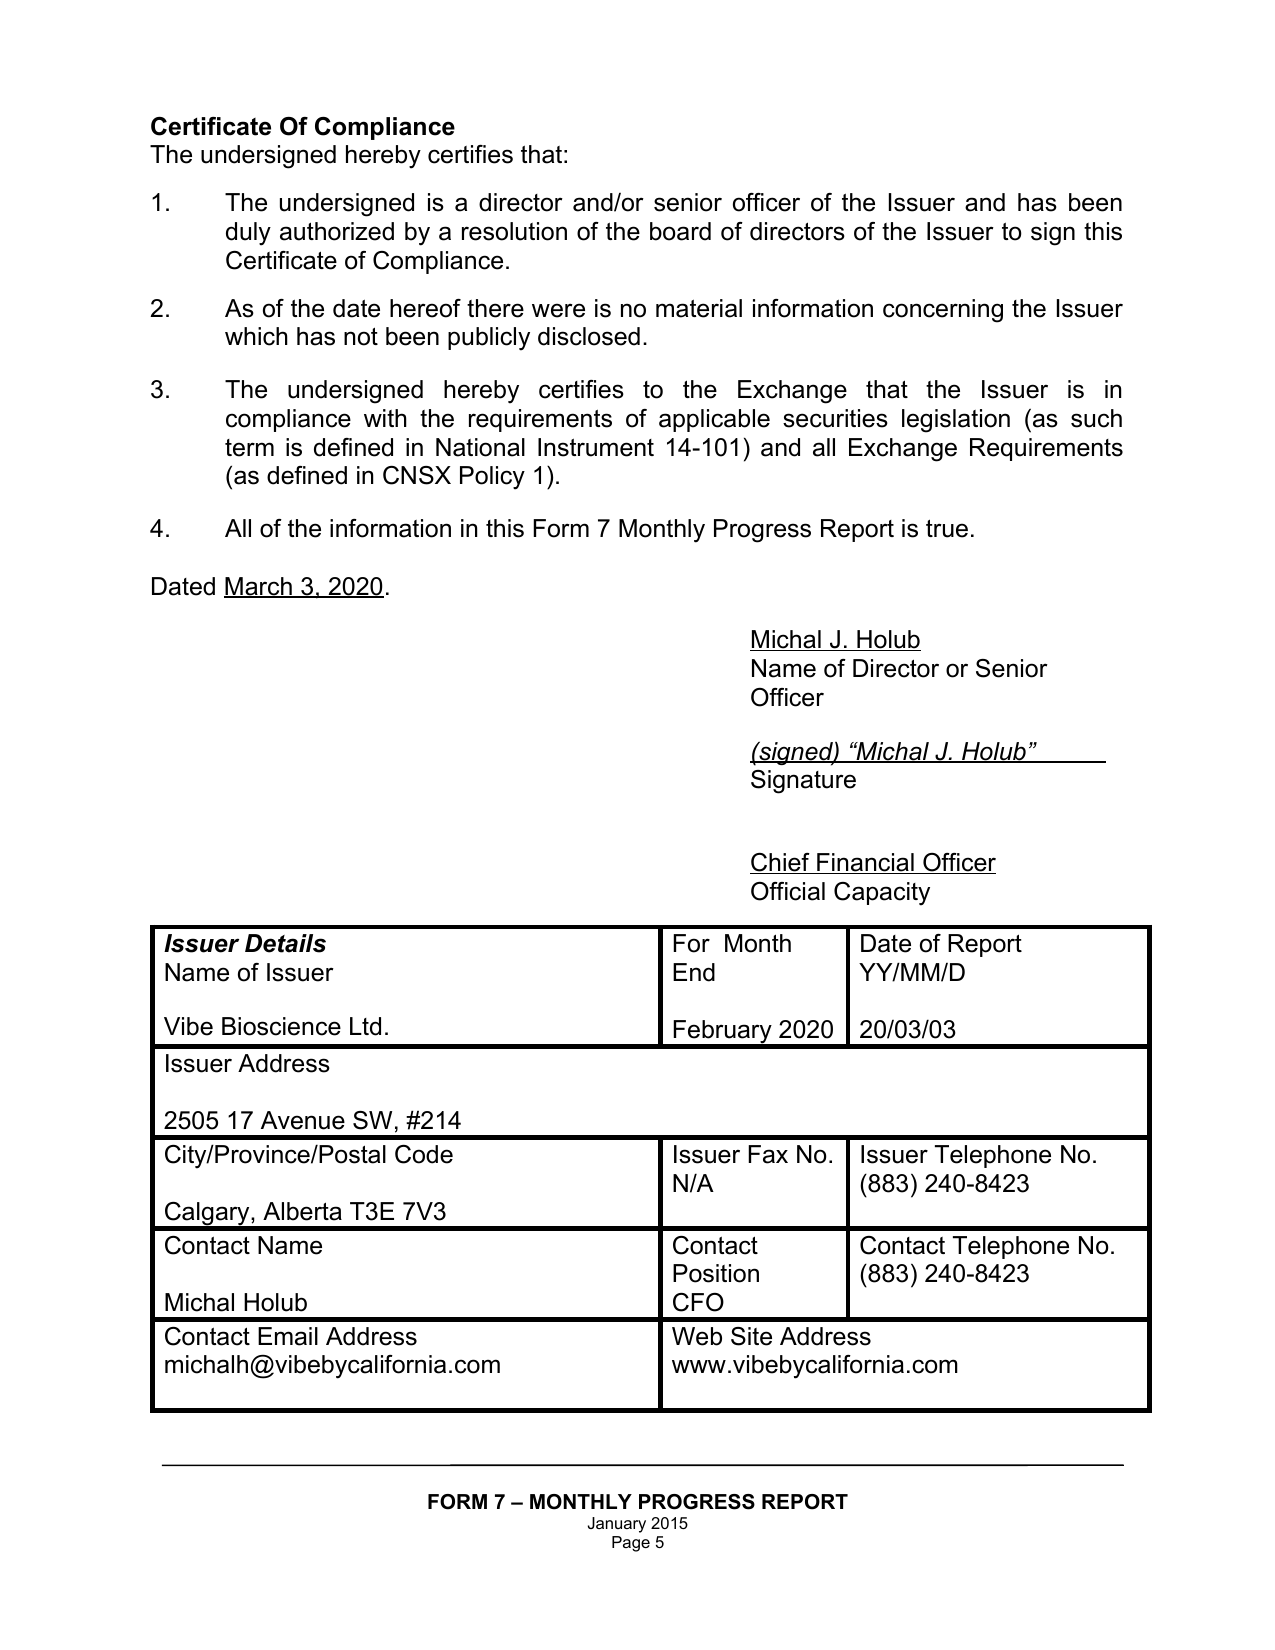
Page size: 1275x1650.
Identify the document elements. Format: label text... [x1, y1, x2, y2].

text Chief Financial Officer Official Capacity [750, 848, 1125, 905]
table_cell Contact Email Address michalh@vibebycalifornia.com [155, 1322, 658, 1408]
table_header For Month End February 2020 [663, 929, 846, 1044]
table_cell Contact Telephone No. (883) 240-8423 [850, 1231, 1147, 1317]
list As of the date hereof there were is no material information concerning the Issuer which has not been publicly disclosed. [150, 294, 1125, 351]
text Dated March 3, 2020. [150, 572, 1125, 600]
text The undersigned hereby certifies that: [150, 140, 1125, 169]
list The undersigned hereby certifies to the Exchange that the Issuer is in compliance with the requirements of applicable securities legislation (as such term is defined in National Instrument 14-101) and all Exchange Requirements (as defined in CNSX Policy 1). [150, 375, 1125, 490]
list Michal J. Holub Name of Director or Senior Officer [150, 625, 1125, 712]
table_header Issuer Details Name of Issuer Vibe Bioscience Ltd. [155, 929, 658, 1044]
table_cell Issuer Telephone No. (883) 240-8423 [850, 1140, 1147, 1226]
list (signed) “Michal J. Holub” Signature [150, 737, 1125, 794]
table_header Date of Report YY/MM/D 20/03/03 [850, 929, 1147, 1044]
list The undersigned is a director and/or senior officer of the Issuer and has been duly authorized by a resolution of the board of directors of the Issuer to sign this Certificate of Compliance. [150, 188, 1125, 274]
table_cell Issuer Address 2505 17 Avenue SW, #214 [155, 1049, 1147, 1135]
table_cell City/Province/Postal Code Calgary, Alberta T3E 7V3 [155, 1140, 658, 1226]
list All of the information in this Form 7 Monthly Progress Report is true. [150, 514, 1125, 543]
table_cell Web Site Address www.vibebycalifornia.com [663, 1322, 1147, 1408]
list Certificate Of Compliance [150, 112, 1125, 140]
table_cell Contact Position CFO [663, 1231, 846, 1317]
table_cell Contact Name Michal Holub [155, 1231, 658, 1317]
table_cell Issuer Fax No. N/A [663, 1140, 846, 1226]
